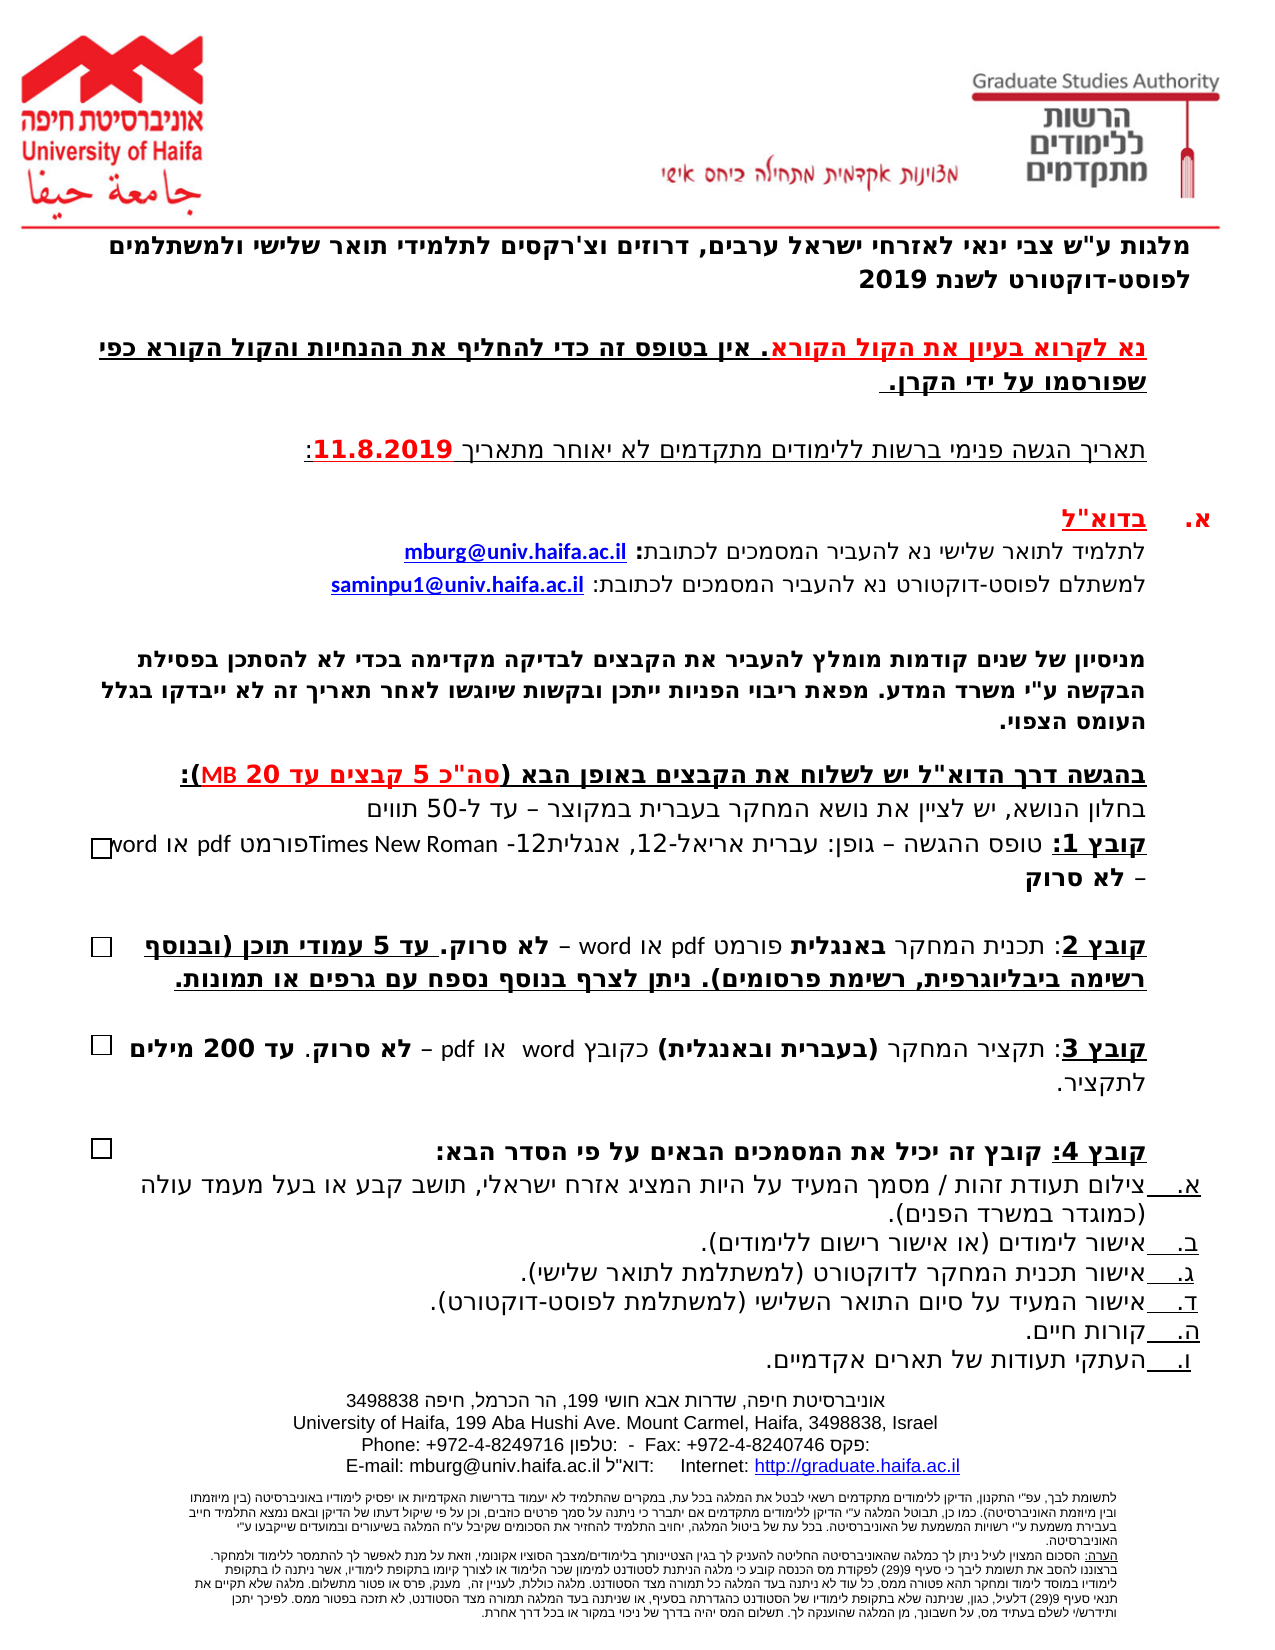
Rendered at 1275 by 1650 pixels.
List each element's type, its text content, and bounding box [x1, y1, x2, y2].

text מלגות ע"ש צבי ינאי לאזרחי ישראל ערבים, דרוזים וצ'רקסים לתלמידי תואר שלישי ולמשתלמים לפוסט-דוקטורט לשנת 2019 [25, 232, 1192, 294]
list צילום תעודת זהות / מסמך המעיד על היות המציג אזרח ישראלי, תושב קבע או בעל מעמד עולה (כמוגדר במשרד הפנים). [98, 1170, 1176, 1228]
text קובץ 2: תכנית המחקר באנגלית פורמט pdf או word – לא סרוק. עד 5 עמודי תוכן (ובנוסף רשימה ביבליוגרפית, רשימת פרסומים). ניתן לצרף בנוסף נספח עם גרפים או תמונות. [98, 896, 1147, 994]
list אישור המעיד על סיום התואר השלישי (למשתלמת לפוסט-דוקטורט). [98, 1287, 1176, 1316]
picture [0, 25, 1241, 232]
list העתקי תעודות של תארים אקדמיים. [98, 1345, 1176, 1374]
text תאריך הגשה פנימי ברשות ללימודים מתקדמים לא יאוחר מתאריך 11.8.2019: [98, 435, 1147, 464]
text מניסיון של שנים קודמות מומלץ להעביר את הקבצים לבדיקה מקדימה בכדי לא להסתכן בפסילת הבקשה ע"י משרד המדע. מפאת ריבוי הפניות ייתכן ובקשות שיוגשו לאחר תאריך זה לא ייבדקו בגלל העומס הצפוי. [98, 647, 1147, 734]
text קובץ 4: קובץ זה יכיל את המסמכים הבאים על פי הסדר הבא: [98, 1137, 1147, 1166]
list בדוא"ל [98, 504, 1184, 533]
text קובץ 3: תקציר המחקר (בעברית ובאנגלית) כקובץ word או pdf – לא סרוק. עד 200 מילים לתקציר. [98, 1033, 1147, 1097]
list קורות חיים. [98, 1316, 1176, 1345]
text בחלון הנושא, יש לציין את נושא המחקר בעברית במקוצר – עד ל-50 תווים [98, 794, 1147, 823]
text לתלמיד לתואר שלישי נא להעביר המסמכים לכתובת: mburg@univ.haifa.ac.il [98, 537, 1147, 566]
list אישור תכנית המחקר לדוקטורט (למשתלמת לתואר שלישי). [98, 1258, 1176, 1287]
text קובץ 1: טופס ההגשה – גופן: עברית אריאל-12, אנגלית12- Times New Romanפורמט pdf או word – לא סרוק [98, 828, 1147, 892]
text בהגשה דרך הדוא"ל יש לשלוח את הקבצים באופן הבא (סה"כ 5 קבצים עד 20 MB): [98, 759, 1147, 790]
text למשתלם לפוסט-דוקטורט נא להעביר המסמכים לכתובת: saminpu1@univ.haifa.ac.il [98, 570, 1147, 598]
list נא לקרוא בעיון את הקול הקורא. אין בטופס זה כדי להחליף את ההנחיות והקול הקורא כפי שפורסמו על ידי הקרן. [98, 359, 1147, 396]
list אישור לימודים (או אישור רישום ללימודים). [98, 1228, 1176, 1258]
list נא לקרוא בעיון את הקול הקורא. אין בטופס זה כדי להחליף את ההנחיות והקול הקורא כפי שפורסמו על ידי הקרן. [98, 333, 1147, 358]
